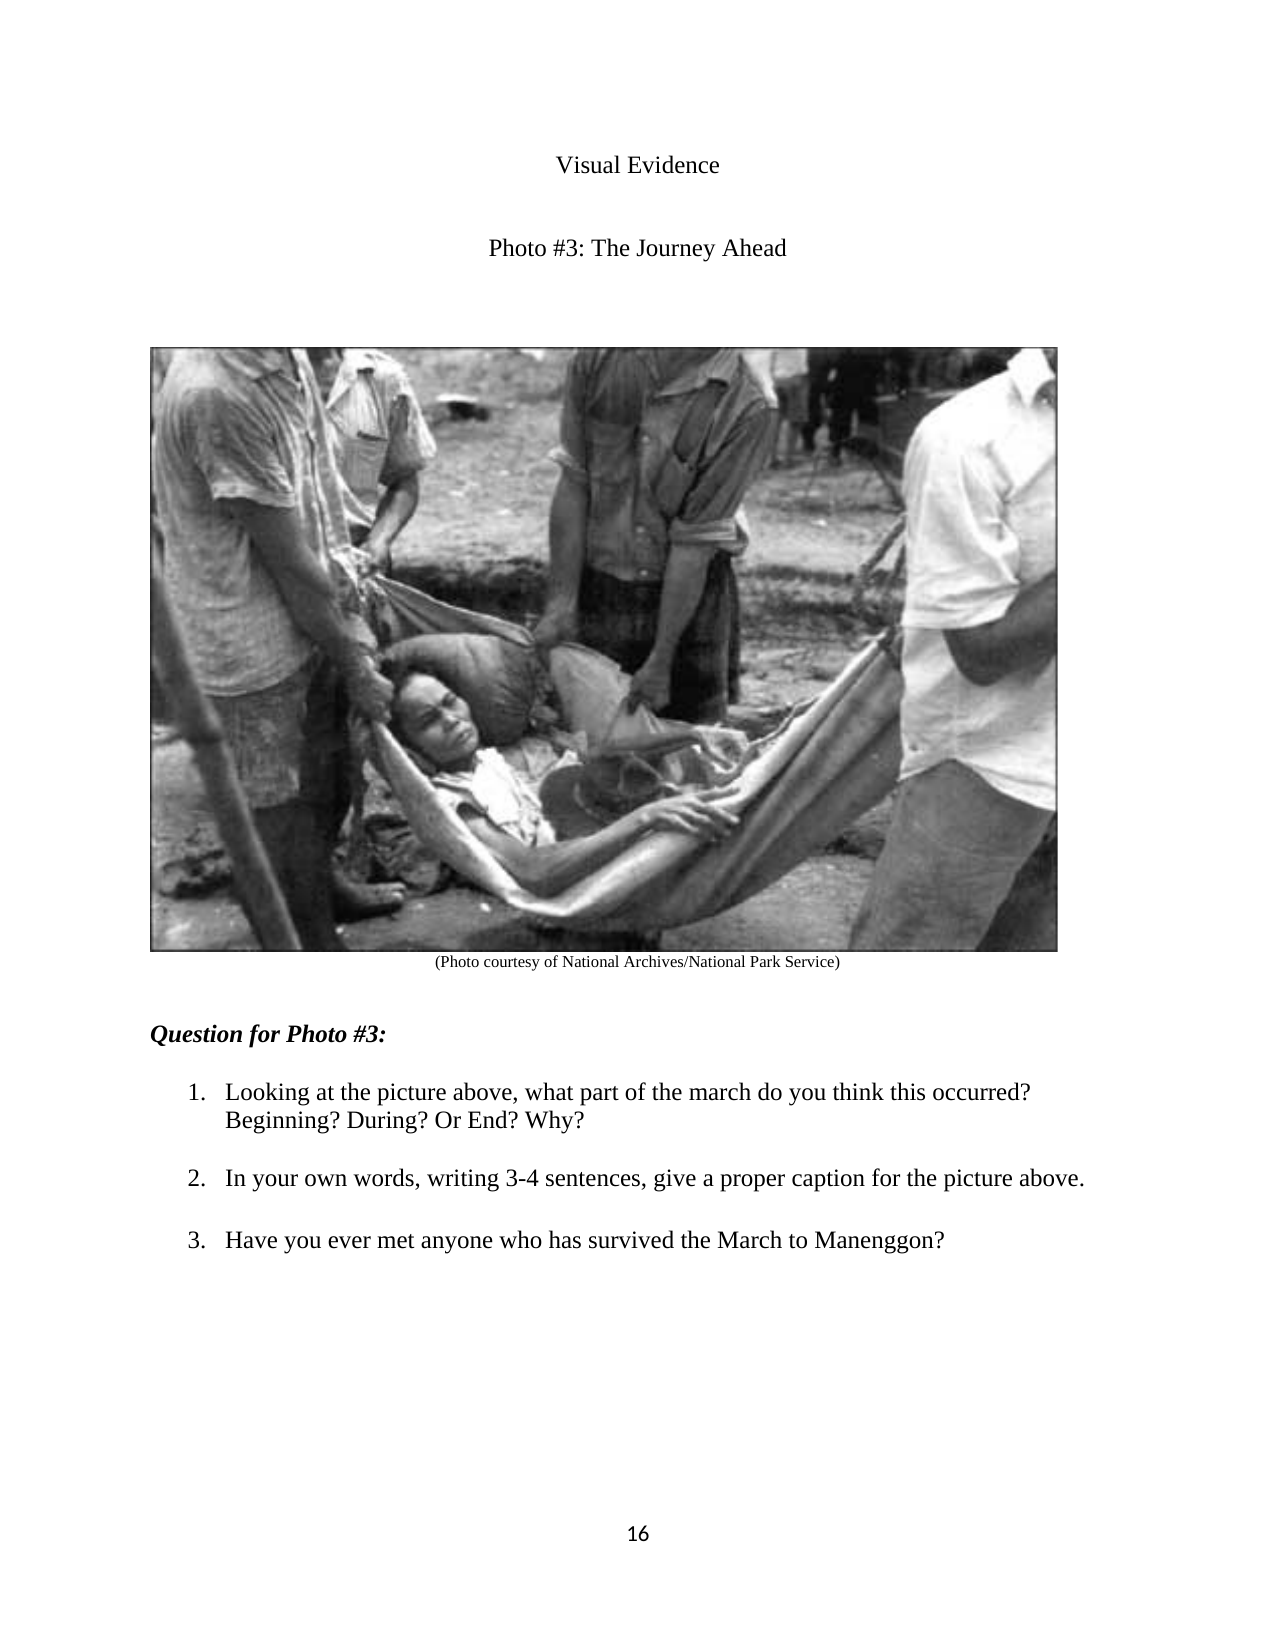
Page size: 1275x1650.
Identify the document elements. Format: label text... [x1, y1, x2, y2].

text Question for Photo #3: [150, 1019, 1125, 1048]
picture [150, 347, 1058, 952]
list Looking at the picture above, what part of the march do you think this occurred? Beginning? During? Or End? Why? [187, 1077, 1125, 1134]
text Photo #3: The Journey Ahead [150, 233, 1125, 261]
text (Photo courtesy of National Archives/National Park Service) [150, 952, 1125, 971]
text Visual Evidence [150, 150, 1125, 179]
list Have you ever met anyone who has survived the March to Manenggon? [187, 1225, 1125, 1253]
list In your own words, writing 3-4 sentences, give a proper caption for the picture above. [187, 1163, 1125, 1192]
